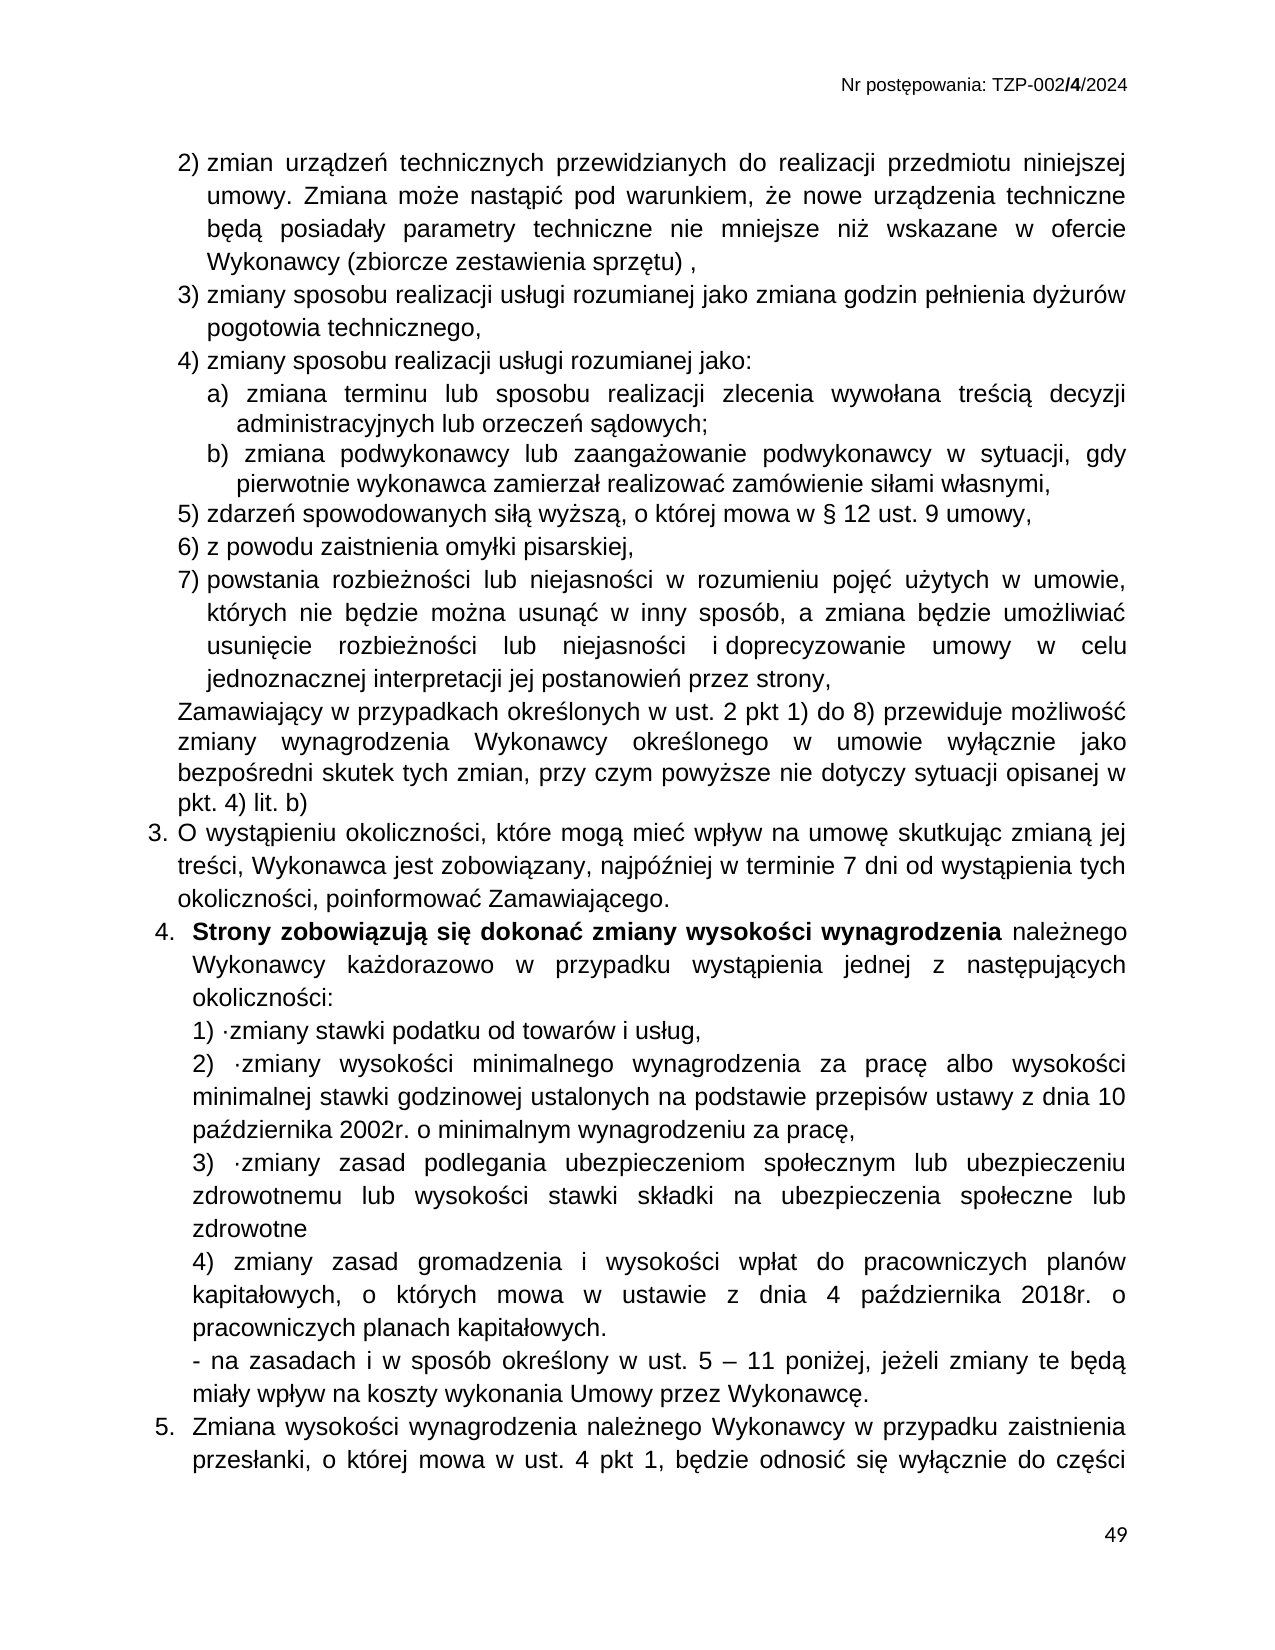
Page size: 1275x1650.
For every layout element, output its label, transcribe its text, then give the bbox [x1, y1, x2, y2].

text b) zmiana podwykonawcy lub zaangażowanie podwykonawcy w sytuacji, gdy pierwotnie wykonawca zamierzał realizować zamówienie siłami własnymi, [207, 439, 1127, 498]
text a) zmiana terminu lub sposobu realizacji zlecenia wywołana treścią decyzji administracyjnych lub orzeczeń sądowych; [207, 379, 1127, 438]
list zmiany sposobu realizacji usługi rozumianej jako: [177, 346, 1127, 374]
list Strony zobowiązują się dokonać zmiany wysokości wynagrodzenia należnego Wykonawcy każdorazowo w przypadku wystąpienia jednej z następujących okoliczności: [154, 917, 1127, 1012]
list zmiany sposobu realizacji usługi rozumianej jako zmiana godzin pełnienia dyżurów pogotowia technicznego, [177, 280, 1127, 341]
list - na zasadach i w sposób określony w ust. 5 – 11 poniżej, jeżeli zmiany te będą miały wpływ na koszty wykonania Umowy przez Wykonawcę. [192, 1346, 1127, 1408]
list zdarzeń spowodowanych siłą wyższą, o której mowa w § 12 ust. 9 umowy, [177, 499, 1127, 528]
list powstania rozbieżności lub niejasności w rozumieniu pojęć użytych w umowie, których nie będzie można usunąć w inny sposób, a zmiana będzie umożliwiać usunięcie rozbieżności lub niejasności i doprecyzowanie umowy w celu jednoznacznej interpretacji jej postanowień przez strony, [177, 565, 1127, 693]
text Zamawiający w przypadkach określonych w ust. 2 pkt 1) do 8) przewiduje możliwość zmiany wynagrodzenia Wykonawcy określonego w umowie wyłącznie jako bezpośredni skutek tych zmian, przy czym powyższe nie dotyczy sytuacji opisanej w pkt. 4) lit. b) [177, 697, 1127, 816]
list zmian urządzeń technicznych przewidzianych do realizacji przedmiotu niniejszej umowy. Zmiana może nastąpić pod warunkiem, że nowe urządzenia techniczne będą posiadały parametry techniczne nie mniejsze niż wskazane w ofercie Wykonawcy (zbiorcze zestawienia sprzętu) , [177, 148, 1127, 275]
list 2) ·zmiany wysokości minimalnego wynagrodzenia za pracę albo wysokości minimalnej stawki godzinowej ustalonych na podstawie przepisów ustawy z dnia 10 października 2002r. o minimalnym wynagrodzeniu za pracę, [192, 1049, 1127, 1144]
list 3) ·zmiany zasad podlegania ubezpieczeniom społecznym lub ubezpieczeniu zdrowotnemu lub wysokości stawki składki na ubezpieczenia społeczne lub zdrowotne [192, 1148, 1127, 1243]
list z powodu zaistnienia omyłki pisarskiej, [177, 532, 1127, 561]
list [154, 1412, 1127, 1474]
list 4) zmiany zasad gromadzenia i wysokości wpłat do pracowniczych planów kapitałowych, o których mowa w ustawie z dnia 4 października 2018r. o pracowniczych planach kapitałowych. [192, 1247, 1127, 1342]
list 1) ·zmiany stawki podatku od towarów i usług, [192, 1016, 1127, 1044]
list O wystąpieniu okoliczności, które mogą mieć wpływ na umowę skutkując zmianą jej treści, Wykonawca jest zobowiązany, najpóźniej w terminie 7 dni od wystąpienia tych okoliczności, poinformować Zamawiającego. [148, 818, 1127, 912]
